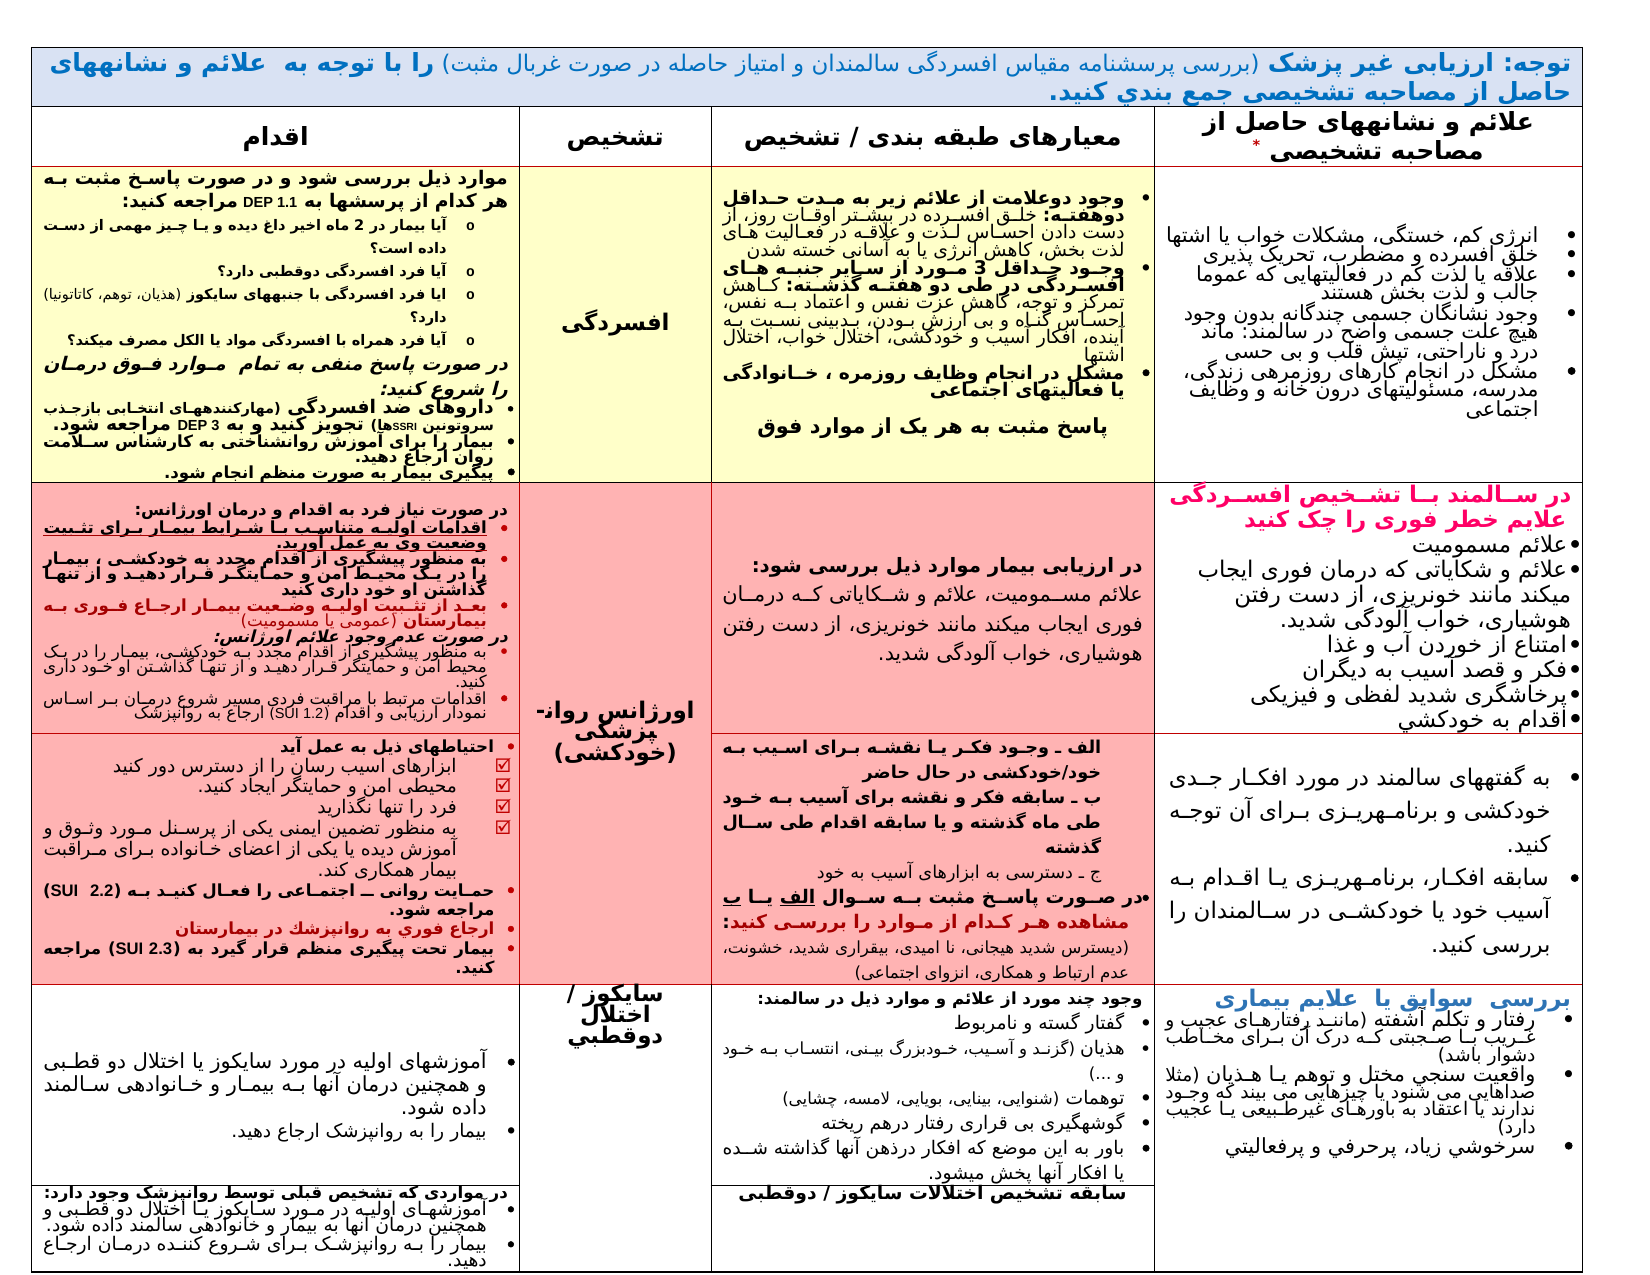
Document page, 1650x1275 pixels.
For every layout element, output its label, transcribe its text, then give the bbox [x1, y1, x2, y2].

table_cell وجود دوعلامت از علائم زیر به مدت حداقل دوهفته: خلق افسرده در بیشتر اوقات روز، از دست دادن احساس لذت و علاقه در فعالیت های لذت بخش، کاهش انرژی یا به آسانی خسته شدن وجود حداقل 3 مورد از سایر جنبه های افسردگی در طی دو هفته گذشته: کاهش تمرکز و توجه، کاهش عزت نفس و اعتماد به نفس، احساس گناه و بی ارزش بودن، بدبینی نسبت به آینده، افکار آسیب و خودکشی، اختلال خواب، اختلال اشتها مشکل در انجام وظایف روزمره ، خانوادگی یا فعالیتهای اجتماعی پاسخ مثبت به هر یک از موارد فوق [712, 167, 1154, 482]
table_cell معیارهای طبقه بندی / تشخیص [712, 107, 1154, 166]
table_cell اقدام [32, 107, 519, 166]
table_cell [32, 1186, 519, 1271]
table_cell در ارزیابی بیمار موارد ذیل بررسی شود: علائم مسمومیت، علائم و شکایاتی که درمان فوری ایجاب میکند مانند خونریزی، از دست رفتن هوشیاری، خواب آلودگی شدید. [712, 483, 1154, 733]
table_cell الف ـ وجود فکر یا نقشه برای اسیب به خود/خودکشی در حال حاضر ب ـ سابقه فکر و نقشه برای آسیب به خود طی ماه گذشته و یا سابقه اقدام طی سال گذشته ج ـ دسترسی به ابزارهای آسیب به خود در صورت پاسخ مثبت به سوال الف یا ب مشاهده هر کدام از موارد را بررسی کنید: (دیسترس شدید هیجانی، نا امیدی، بیقراری شدید، خشونت، عدم ارتباط و همکاری، انزوای اجتماعی) [712, 734, 1154, 984]
table_cell بررسی سوابق یا علایم بیماری رفتار و تكلم آشفته (مانند رفتارهای عجیب و غریب با صجبتی که درک آن برای مخاطب دشوار باشد) واقعيت سنجي مختل و توهم یا هذيان (مثلا صداهایی می شنود یا چیزهایی می بیند که وجود ندارند یا اعتقاد به باورهای غیرطبیعی یا عجیب دارد) سرخوشي زياد، پرحرفي و پرفعاليتي [1155, 985, 1582, 1271]
table_cell انرژی کم، خستگی، مشکلات خواب یا اشتها خلق افسرده و مضطرب، تحریک پذیری علاقه یا لذت کم در فعالیتهایی که عموما جالب و لذت بخش هستند وجود نشانگان جسمی چندگانه بدون وجود هیچ علت جسمی واضح در سالمند: ماند درد و ناراحتی، تپش قلب و بی حسی مشکل در انجام کارهای روزمرهی زندگی، مدرسه، مسئولیتهای درون خانه و وظایف اجتماعی [1155, 167, 1582, 482]
table_cell تشخیص [520, 107, 711, 166]
table_cell آموزشهای اولیه در مورد سایکوز یا اختلال دو قطبی و همچنین درمان آنها به بیمار و خانوادهی سالمند داده شود. بیمار را به روانپزشک ارجاع دهید. [32, 985, 519, 1185]
table_cell علائم و نشانههای حاصل از مصاحبه تشخیصی * [1155, 107, 1582, 166]
table_cell در صورت نیاز فرد به اقدام و درمان اورژانس: اقدامات اولیه متناسب با شرایط بیمار برای تثبیت وضعیت وی به عمل آورید. به منظور پیشگیری از اقدام مجدد به خودکشی ، بیمار را در یک محیط امن و حمایتگر قرار دهید و از تنها گذاشتن او خود داری کنید بعد از تثبیت اولیه وضعیت بیمار ارجاع فوری به بیمارستان (عمومی یا مسمومیت) در صورت عدم وجود علائم اورژانس: به منظور پیشگیری از اقدام مجدد به خودکشی، بیمار را در یک محیط امن و حمایتگر قرار دهید و از تنها گذاشتن او خود داری کنید. اقدامات مرتبط با مراقبت فردی مسیر شروع درمان بر اساس نمودار ارزیابی و اقدام (SUI 1.2) ارجاع به روانپزشک [32, 483, 519, 733]
table_cell به گفتههای سالمند در مورد افکار جدی خودکشی و برنامهریزی برای آن توجه کنید. سابقه افکار، برنامهریزی یا اقدام به آسیب خود یا خودکشی در سالمندان را بررسی کنید. [1155, 734, 1582, 984]
table_cell سايكوز / اختلال دوقطبي [520, 985, 711, 1271]
table_cell در سالمند با تشخیص افسردگی علایم خطر فوری را چک کنید علائم مسمومیت علائم و شکایاتی که درمان فوری ایجاب میکند مانند خونریزی، از دست رفتن هوشیاری، خواب آلودگی شدید. امتناع از خوردن آب و غذا فکر و قصد آسیب به دیگران پرخاشگری شدید لفظی و فیزیکی اقدام به خودكشي [1155, 483, 1582, 733]
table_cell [712, 1186, 1154, 1271]
table_header توجه: ارزیابی غیر پزشک (بررسی پرسشنامه مقیاس افسردگی سالمندان و امتیاز حاصله در صورت غربال مثبت) را با توجه به علائم و نشانههای حاصل از مصاحبه تشخیصی جمع بندي كنيد. [32, 48, 1582, 106]
table_cell احتیاطهای ذیل به عمل آید ابزارهای اسیب رسان را از دسترس دور کنید محیطی امن و حمایتگر ایجاد کنید. فرد را تنها نگذارید به منظور تضمین ایمنی یکی از پرسنل مورد وثوق و آموزش دیده یا یکی از اعضای خانواده برای مراقبت بیمار همکاری کند. حمایت روانی ـ اجتماعی را فعال کنید به (SUI 2.2) مراجعه شود. ارجاع فوري به روانپزشك در بیمارستان بیمار تحت پیگیری منظم قرار گیرد به (SUI 2.3) مراجعه کنید. [32, 734, 519, 984]
table_cell افسردگی [520, 167, 711, 482]
table_cell اورژانس روانپزشکی (خودکشی) [520, 483, 711, 984]
table_cell وجود چند مورد از علائم و موارد ذیل در سالمند: گفتار گسته و نامربوط هذیان (گزند و آسیب، خودبزرگ بینی، انتساب به خود و ...) توهمات (شنوایی، بینایی، بویایی، لامسه، چشایی) گوشهگیری بی قراری رفتار درهم ریخته باور به این موضع که افکار درذهن آنها گذاشته شده یا افکار آنها پخش میشود. [712, 985, 1154, 1185]
table_cell موارد ذیل بررسی شود و در صورت پاسخ مثبت به هر کدام از پرسشها به DEP 1.1 مراجعه کنید: آیا بیمار در 2 ماه اخیر داغ دیده و یا چیز مهمی از دست داده است؟ آیا فرد افسردگی دوقطبی دارد؟ ایا فرد افسردگی با جنبههای سایکوز (هذیان، توهم، کاتاتونیا) دارد؟ آیا فرد همراه با افسردگی مواد یا الکل مصرف میکند؟ در صورت پاسخ منفی به تمام موارد فوق درمان را شروع کنید: داروهای ضد افسردگی (مهارکنندههای انتخابی بازجذب سروتونین SSRIها) تجویز کنید و به DEP 3 مراجعه شود. بیمار را برای آموزش روانشناختی به کارشناس سلامت روان ارجاع دهید. پیگیری بیمار به صورت منظم انجام شود. [32, 167, 519, 482]
